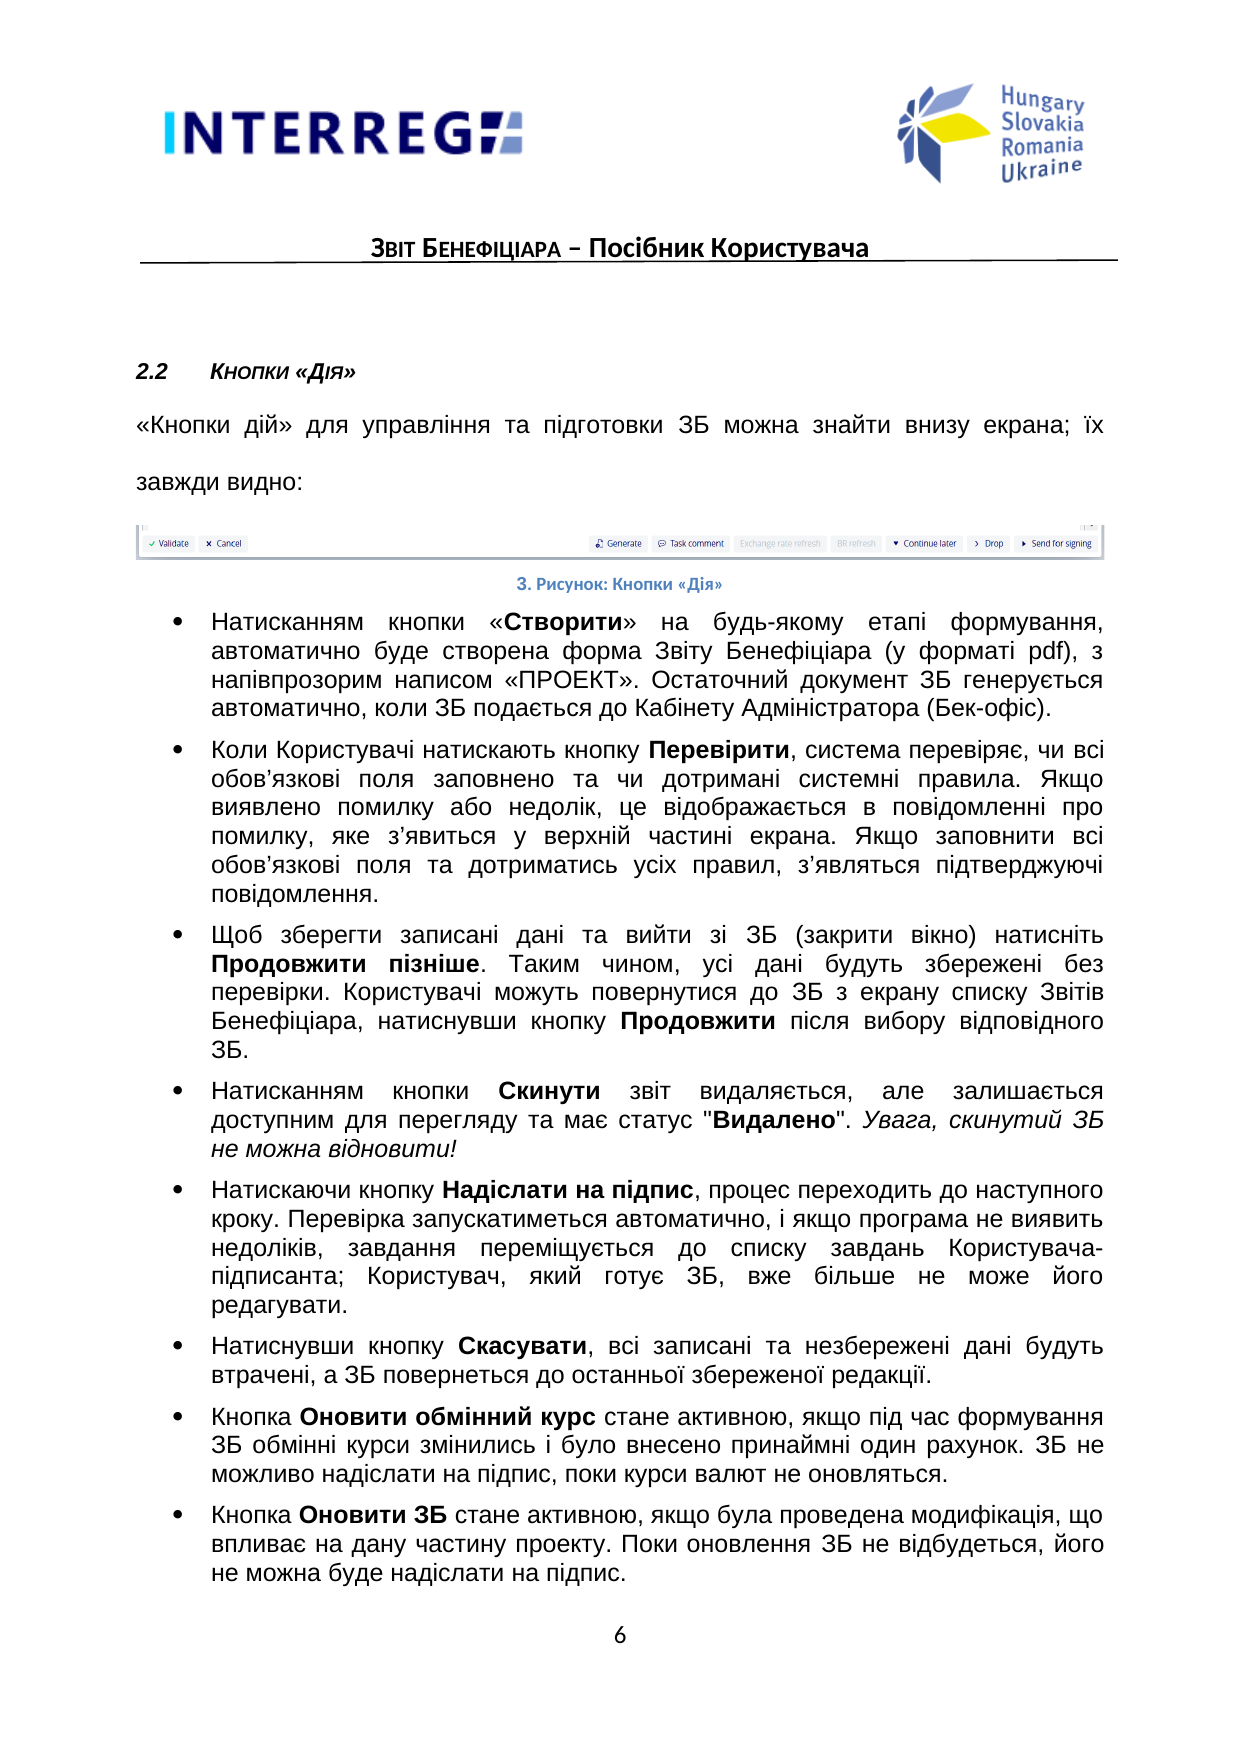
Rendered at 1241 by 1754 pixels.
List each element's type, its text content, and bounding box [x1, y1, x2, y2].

list Натиснувши кнопку Скасувати, всі записані та незбережені дані будуть втрачені, а ЗБ повернеться до останньої збереженої редакції. [173, 1331, 1104, 1389]
picture [148, 108, 541, 158]
picture [891, 73, 1094, 192]
list Натискаючи кнопку Надіслати на підпис, процес переходить до наступного кроку. Перевірка запускатиметься автоматично, і якщо програма не виявить недоліків, завдання переміщується до списку завдань Користувача-підписанта; Користувач, який готує ЗБ, вже більше не може його редагувати. [173, 1175, 1104, 1319]
list Натисканням кнопки Скинути звіт видаляється, але залишається доступним для перегляду та має статус "Видалено". Увага, скинутий ЗБ не можна відновити! [173, 1076, 1104, 1162]
picture [135, 525, 1105, 560]
list Кнопка Оновити ЗБ стане активною, якщо була проведена модифікація, що впливає на дану частину проекту. Поки оновлення ЗБ не відбудеться, його не можна буде надіслати на підпис. [173, 1500, 1104, 1587]
list Кнопка Оновити обмінний курс стане активною, якщо під час формування ЗБ обмінні курси змінились і було внесено принаймні один рахунок. ЗБ не можливо надіслати на підпис, поки курси валют не оновляться. [173, 1401, 1104, 1488]
list Коли Користувачі натискають кнопку Перевірити, система перевіряє, чи всі обов’язкові поля заповнено та чи дотримані системні правила. Якщо виявлено помилку або недолік, це відображається в повідомленні про помилку, яке з’явиться у верхній частині екрана. Якщо заповнити всі обов’язкові поля та дотриматись усіх правил, з’являться підтверджуючі повідомлення. [173, 735, 1104, 907]
text «Кнопки дій» для управління та підготовки ЗБ можна знайти внизу екрана; їх завжди видно: [136, 410, 1104, 496]
list Щоб зберегти записані дані та вийти зі ЗБ (закрити вікно) натисніть Продовжити пізніше. Таким чином, усі дані будуть збережені без перевірки. Користувачі можуть повернутися до ЗБ з екрану списку Звітів Бенефіціара, натиснувши кнопку Продовжити після вибору відповідного ЗБ. [173, 920, 1104, 1064]
text 3. Рисунок: Кнопки «Дія» [136, 572, 1104, 594]
subtitle Кнопки «Дія» [136, 358, 1104, 384]
list Натисканням кнопки «Створити» на будь-якому етапі формування, автоматично буде створена форма Звіту Бенефіціара (у форматі pdf), з напівпрозорим написом «ПРОЕКТ». Остаточний документ ЗБ генерується автоматично, коли ЗБ подається до Кабінету Адміністратора (Бек-офіс). [173, 607, 1104, 722]
